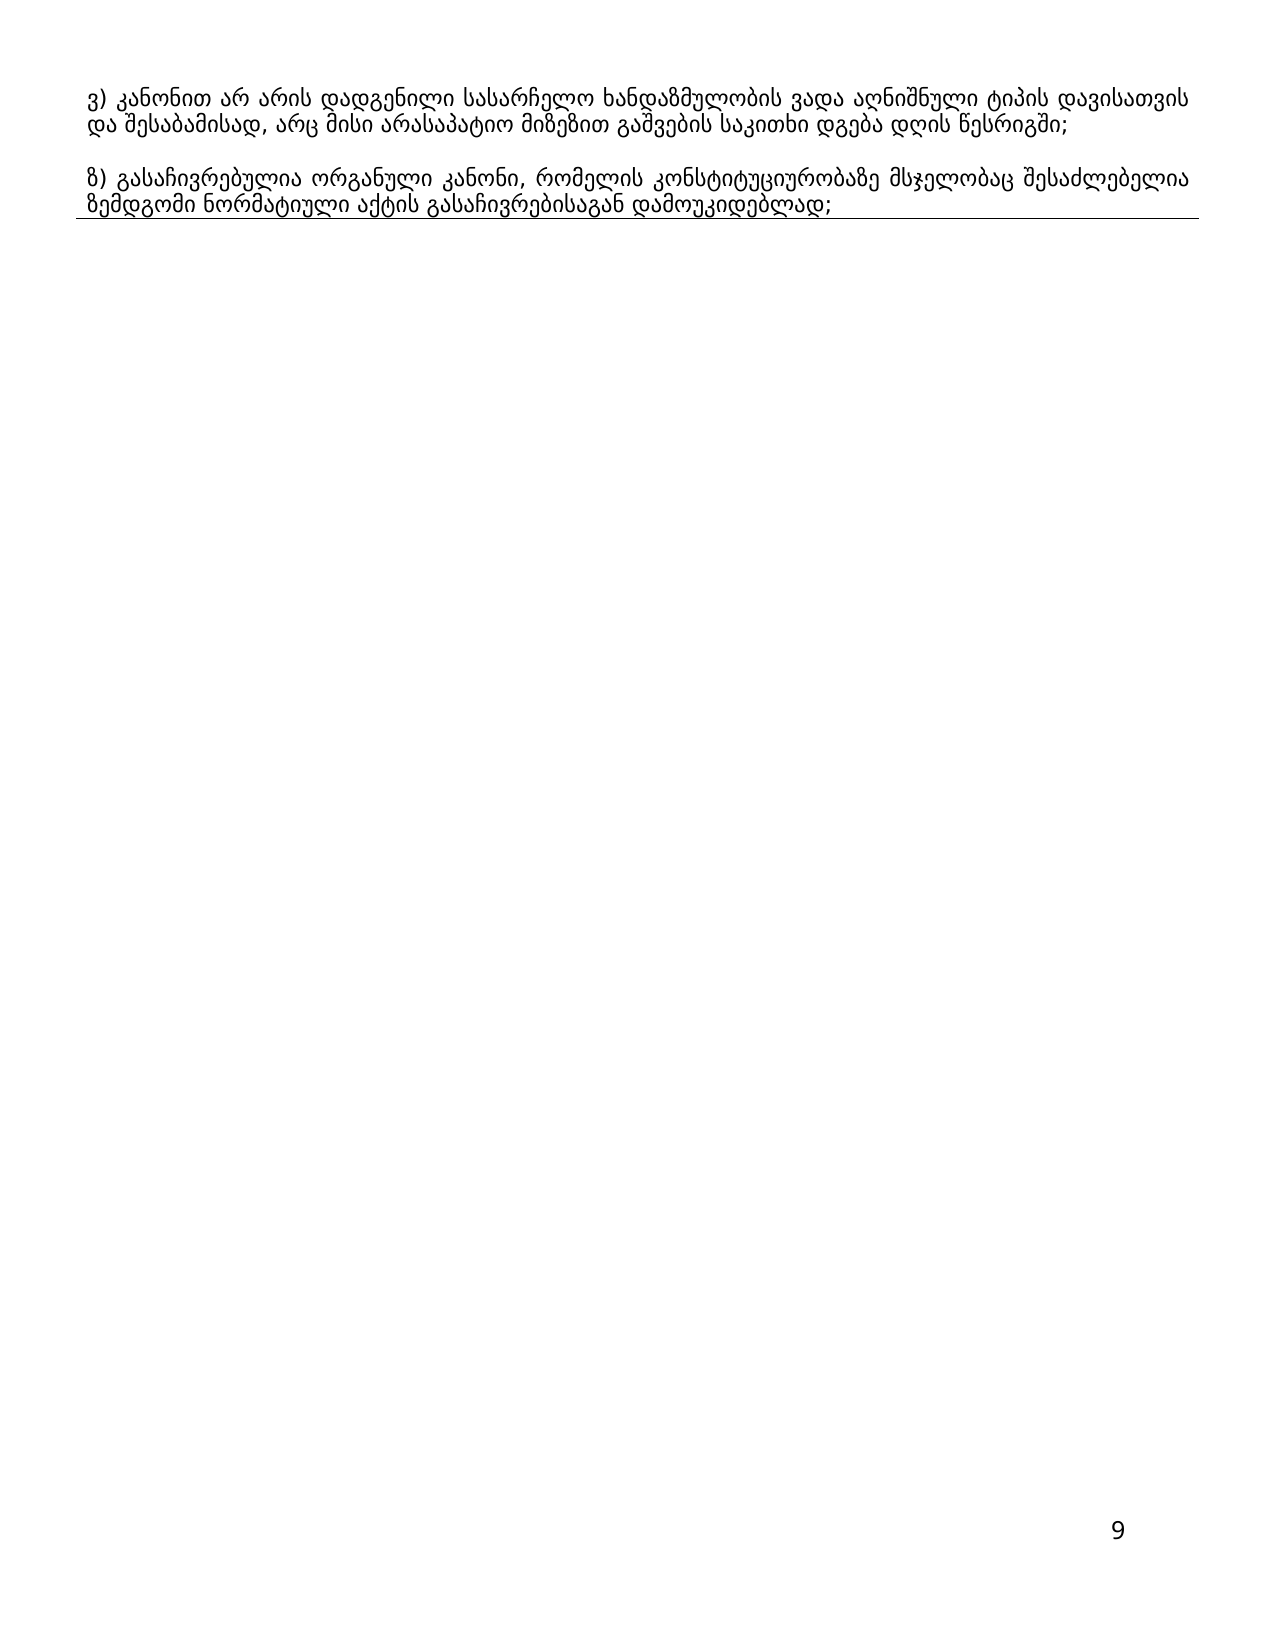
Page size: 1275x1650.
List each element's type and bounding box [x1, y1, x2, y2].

table_header [76, 85, 1199, 218]
